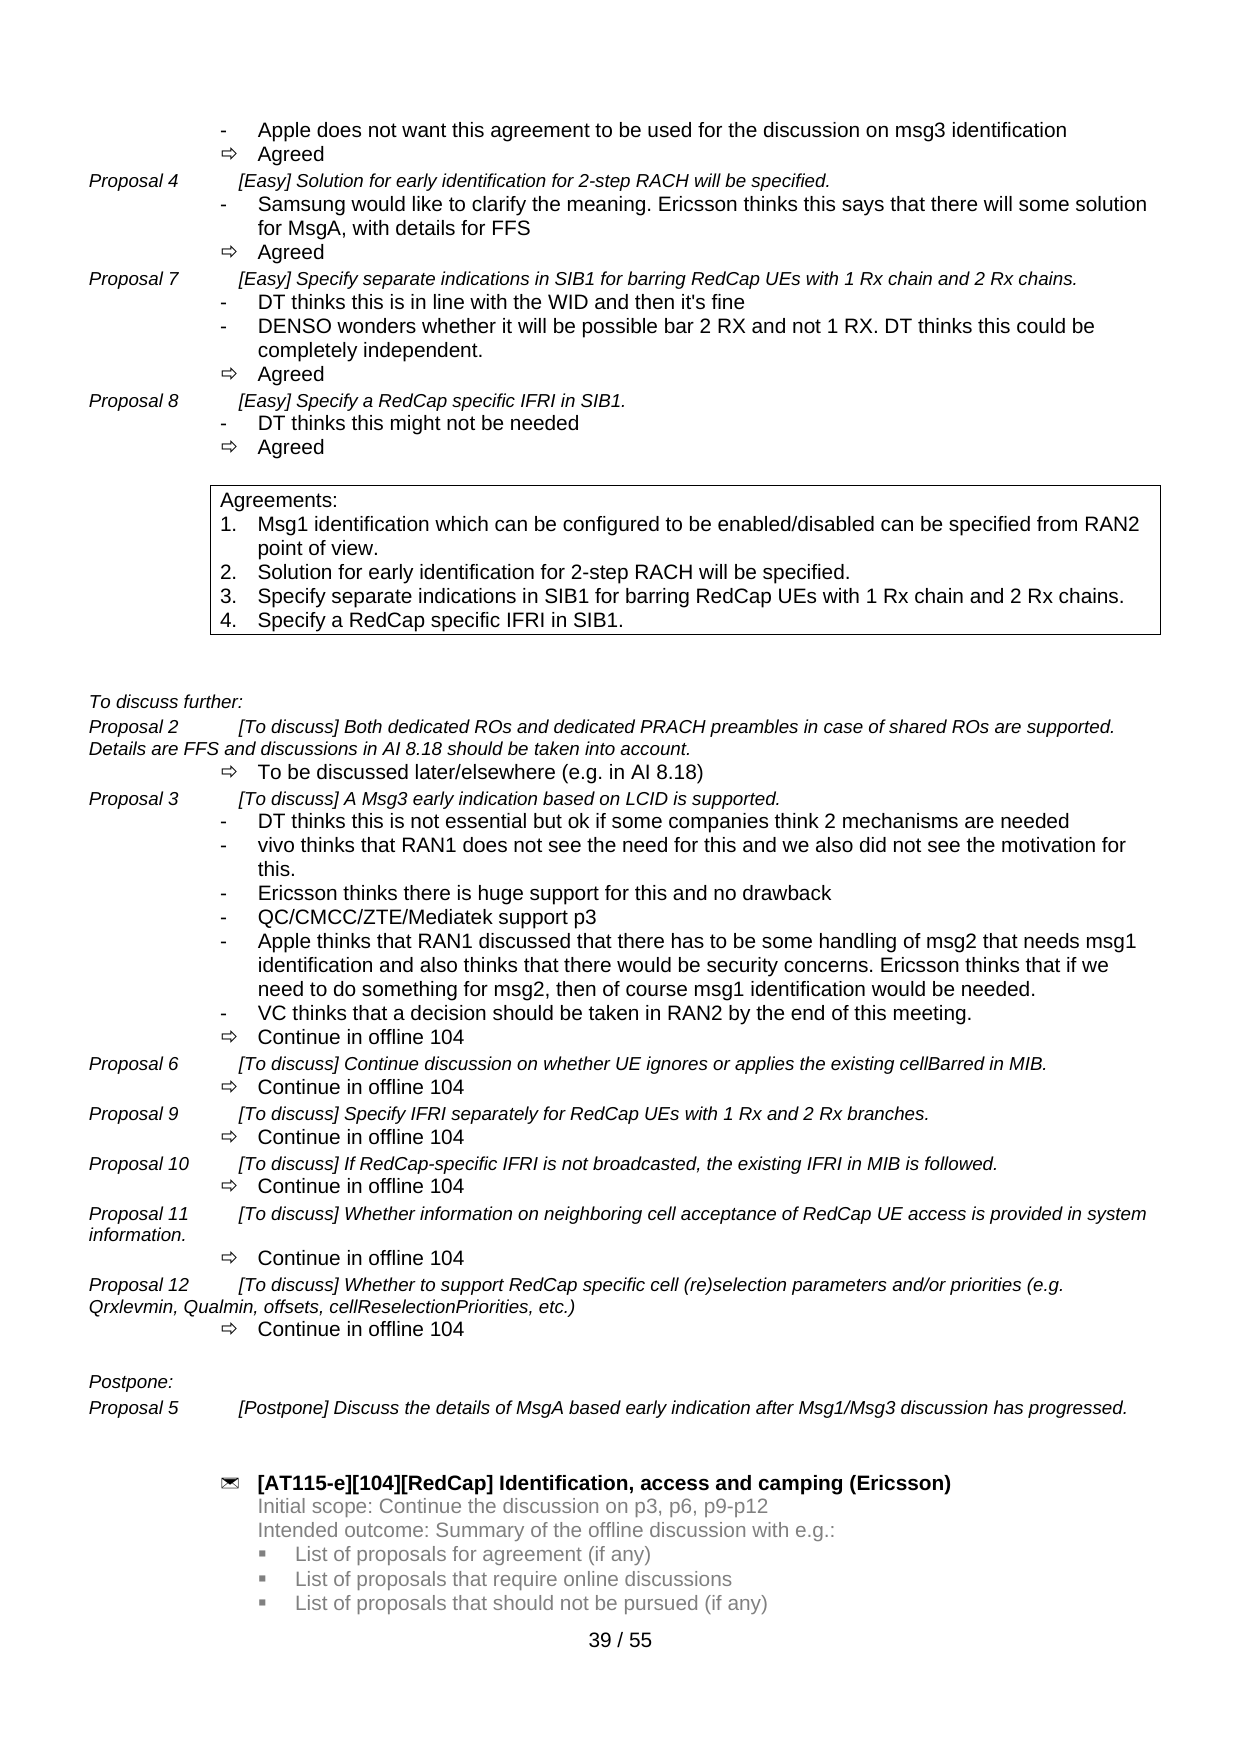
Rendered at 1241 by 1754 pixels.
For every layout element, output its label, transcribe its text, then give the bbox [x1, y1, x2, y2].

list Specify a RedCap specific IFRI in SIB1. [211, 605, 1160, 634]
text - DENSO wonders whether it will be possible bar 2 RX and not 1 RX. DT thinks this could be completely independent. [220, 313, 1152, 361]
list Specify separate indications in SIB1 for barring RedCap UEs with 1 Rx chain and 2 Rx chains. [211, 581, 1160, 605]
text - QC/CMCC/ZTE/Mediatek support p3 [220, 905, 1152, 929]
list List of proposals for agreement (if any) [257, 1542, 1152, 1566]
list To be discussed later/elsewhere (e.g. in AI 8.18) [220, 759, 1152, 783]
text - Apple does not want this agreement to be used for the discussion on msg3 identification [220, 118, 1152, 142]
text Initial scope: Continue the discussion on p3, p6, p9-p12 [257, 1494, 1152, 1518]
list Agreed [220, 142, 1152, 166]
text Proposal 11 [To discuss] Whether information on neighboring cell acceptance of RedCap UE access is provided in system information. [89, 1202, 1152, 1246]
list Continue in offline 104 [220, 1246, 1152, 1270]
text Postpone: [89, 1371, 1152, 1392]
text - Ericsson thinks there is huge support for this and no drawback [220, 881, 1152, 905]
text Proposal 10 [To discuss] If RedCap-specific IFRI is not broadcasted, the existing IFRI in MIB is followed. [89, 1153, 1152, 1174]
text Proposal 5 [Postpone] Discuss the details of MsgA based early indication after Msg1/Msg3 discussion has progressed. [89, 1397, 1152, 1418]
list Continue in offline 104 [220, 1174, 1152, 1198]
text Proposal 12 [To discuss] Whether to support RedCap specific cell (re)selection parameters and/or priorities (e.g. Qrxlevmin, Qualmin, offsets, cellReselectionPriorities, etc.) [89, 1274, 1152, 1317]
text - Apple thinks that RAN1 discussed that there has to be some handling of msg2 that needs msg1 identification and also thinks that there would be security concerns. Ericsson thinks that if we need to do something for msg2, then of course msg1 identification would be needed. [220, 929, 1152, 1001]
text [AT115-e][104][RedCap] Identification, access and camping (Ericsson) [220, 1470, 1152, 1494]
text Proposal 8 [Easy] Specify a RedCap specific IFRI in SIB1. [89, 390, 1152, 411]
list List of proposals that require online discussions [257, 1566, 1152, 1590]
text Proposal 7 [Easy] Specify separate indications in SIB1 for barring RedCap UEs with 1 Rx chain and 2 Rx chains. [89, 268, 1152, 289]
list Agreed [220, 361, 1152, 386]
list Continue in offline 104 [220, 1025, 1152, 1049]
text - DT thinks this is not essential but ok if some companies think 2 mechanisms are needed [220, 809, 1152, 833]
text - DT thinks this might not be needed [220, 411, 1152, 435]
text - Samsung would like to clarify the meaning. Ericsson thinks this says that there will some solution for MsgA, with details for FFS [220, 192, 1152, 240]
text Proposal 9 [To discuss] Specify IFRI separately for RedCap UEs with 1 Rx and 2 Rx branches. [89, 1103, 1152, 1124]
text Proposal 6 [To discuss] Continue discussion on whether UE ignores or applies the existing cellBarred in MIB. [89, 1053, 1152, 1075]
list Solution for early identification for 2-step RACH will be specified. [211, 557, 1160, 581]
text Proposal 2 [To discuss] Both dedicated ROs and dedicated PRACH preambles in case of shared ROs are supported. Details are FFS and discussions in AI 8.18 should be taken into account. [89, 716, 1152, 759]
text To discuss further: [89, 691, 1152, 712]
list Agreed [220, 240, 1152, 264]
list Continue in offline 104 [220, 1317, 1152, 1341]
text Proposal 3 [To discuss] A Msg3 early indication based on LCID is supported. [89, 788, 1152, 809]
text Proposal 4 [Easy] Solution for early identification for 2-step RACH will be specified. [89, 170, 1152, 192]
text Intended outcome: Summary of the offline discussion with e.g.: [257, 1518, 1152, 1542]
text - DT thinks this is in line with the WID and then it's fine [220, 289, 1152, 313]
list Agreed [220, 435, 1152, 459]
text - vivo thinks that RAN1 does not see the need for this and we also did not see the motivation for this. [220, 833, 1152, 881]
text Agreements: [211, 486, 1160, 509]
list Continue in offline 104 [220, 1075, 1152, 1099]
list List of proposals that should not be pursued (if any) [257, 1590, 1152, 1614]
list Continue in offline 104 [220, 1124, 1152, 1148]
text - VC thinks that a decision should be taken in RAN2 by the end of this meeting. [220, 1001, 1152, 1025]
list Msg1 identification which can be configured to be enabled/disabled can be specified from RAN2 point of view. [211, 509, 1160, 557]
